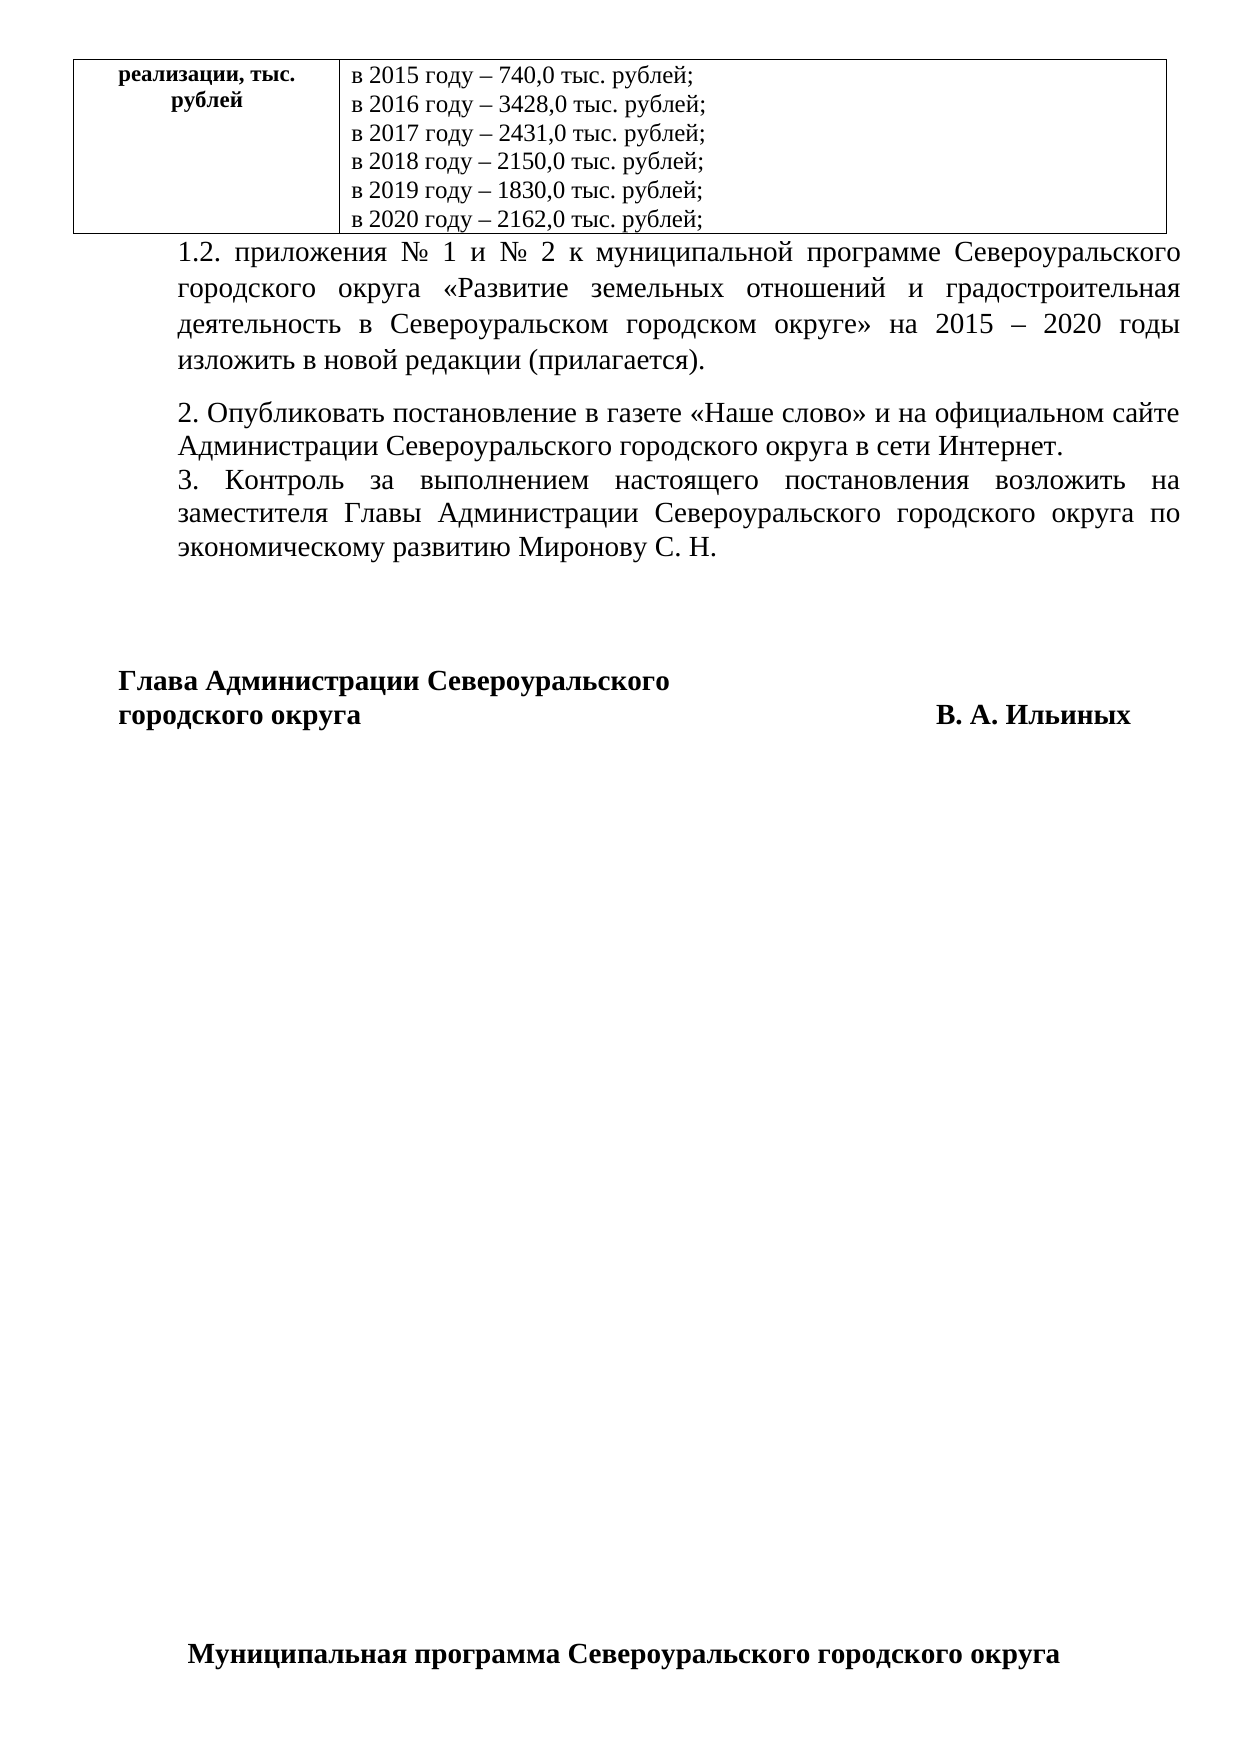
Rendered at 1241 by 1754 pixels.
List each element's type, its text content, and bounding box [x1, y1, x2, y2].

text 3. Контроль за выполнением настоящего постановления возложить на заместителя Главы Администрации Североуральского городского округа по экономическому развитию Миронову С. Н. [177, 462, 1181, 563]
text городского округа В. А. Ильиных [118, 697, 1181, 730]
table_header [340, 60, 1166, 233]
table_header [74, 60, 339, 233]
text 1.2. приложения № 1 и № 2 к муниципальной программе Североуральского городского округа «Развитие земельных отношений и градостроительная деятельность в Североуральском городском округе» на 2015 – 2020 годы изложить в новой редакции (прилагается). [177, 234, 1181, 376]
text Глава Администрации Североуральского [118, 663, 1181, 697]
text 2. Опубликовать постановление в газете «Наше слово» и на официальном сайте Администрации Североуральского городского округа в сети Интернет. [177, 395, 1181, 462]
text Муниципальная программа Североуральского городского округа [67, 1636, 1181, 1669]
